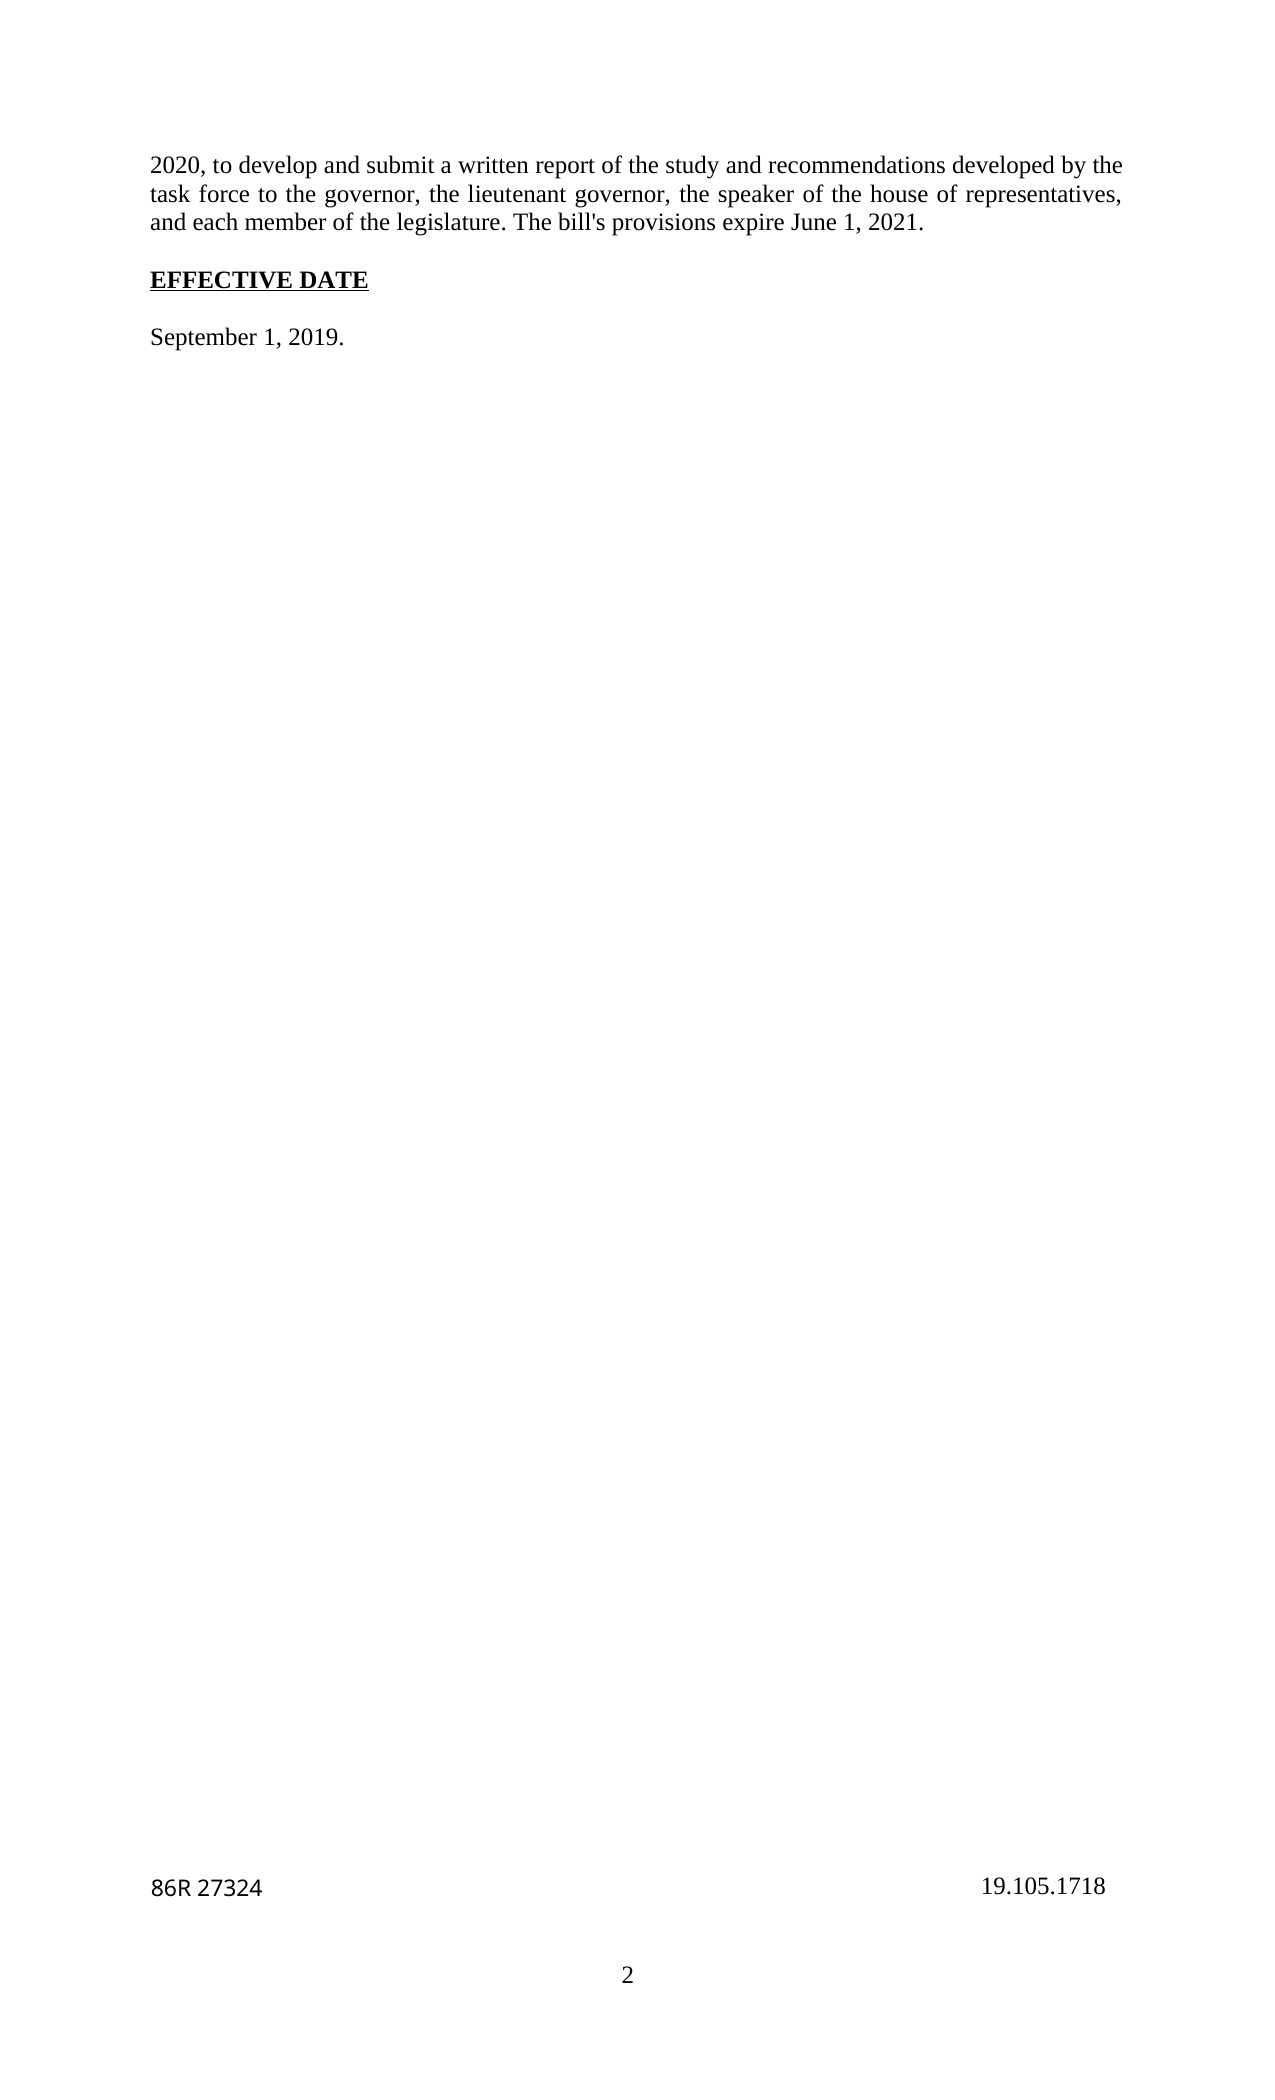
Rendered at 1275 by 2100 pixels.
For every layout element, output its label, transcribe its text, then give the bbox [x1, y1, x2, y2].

table_cell EFFECTIVE DATE September 1, 2019. [138, 265, 1136, 380]
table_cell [138, 150, 1136, 265]
